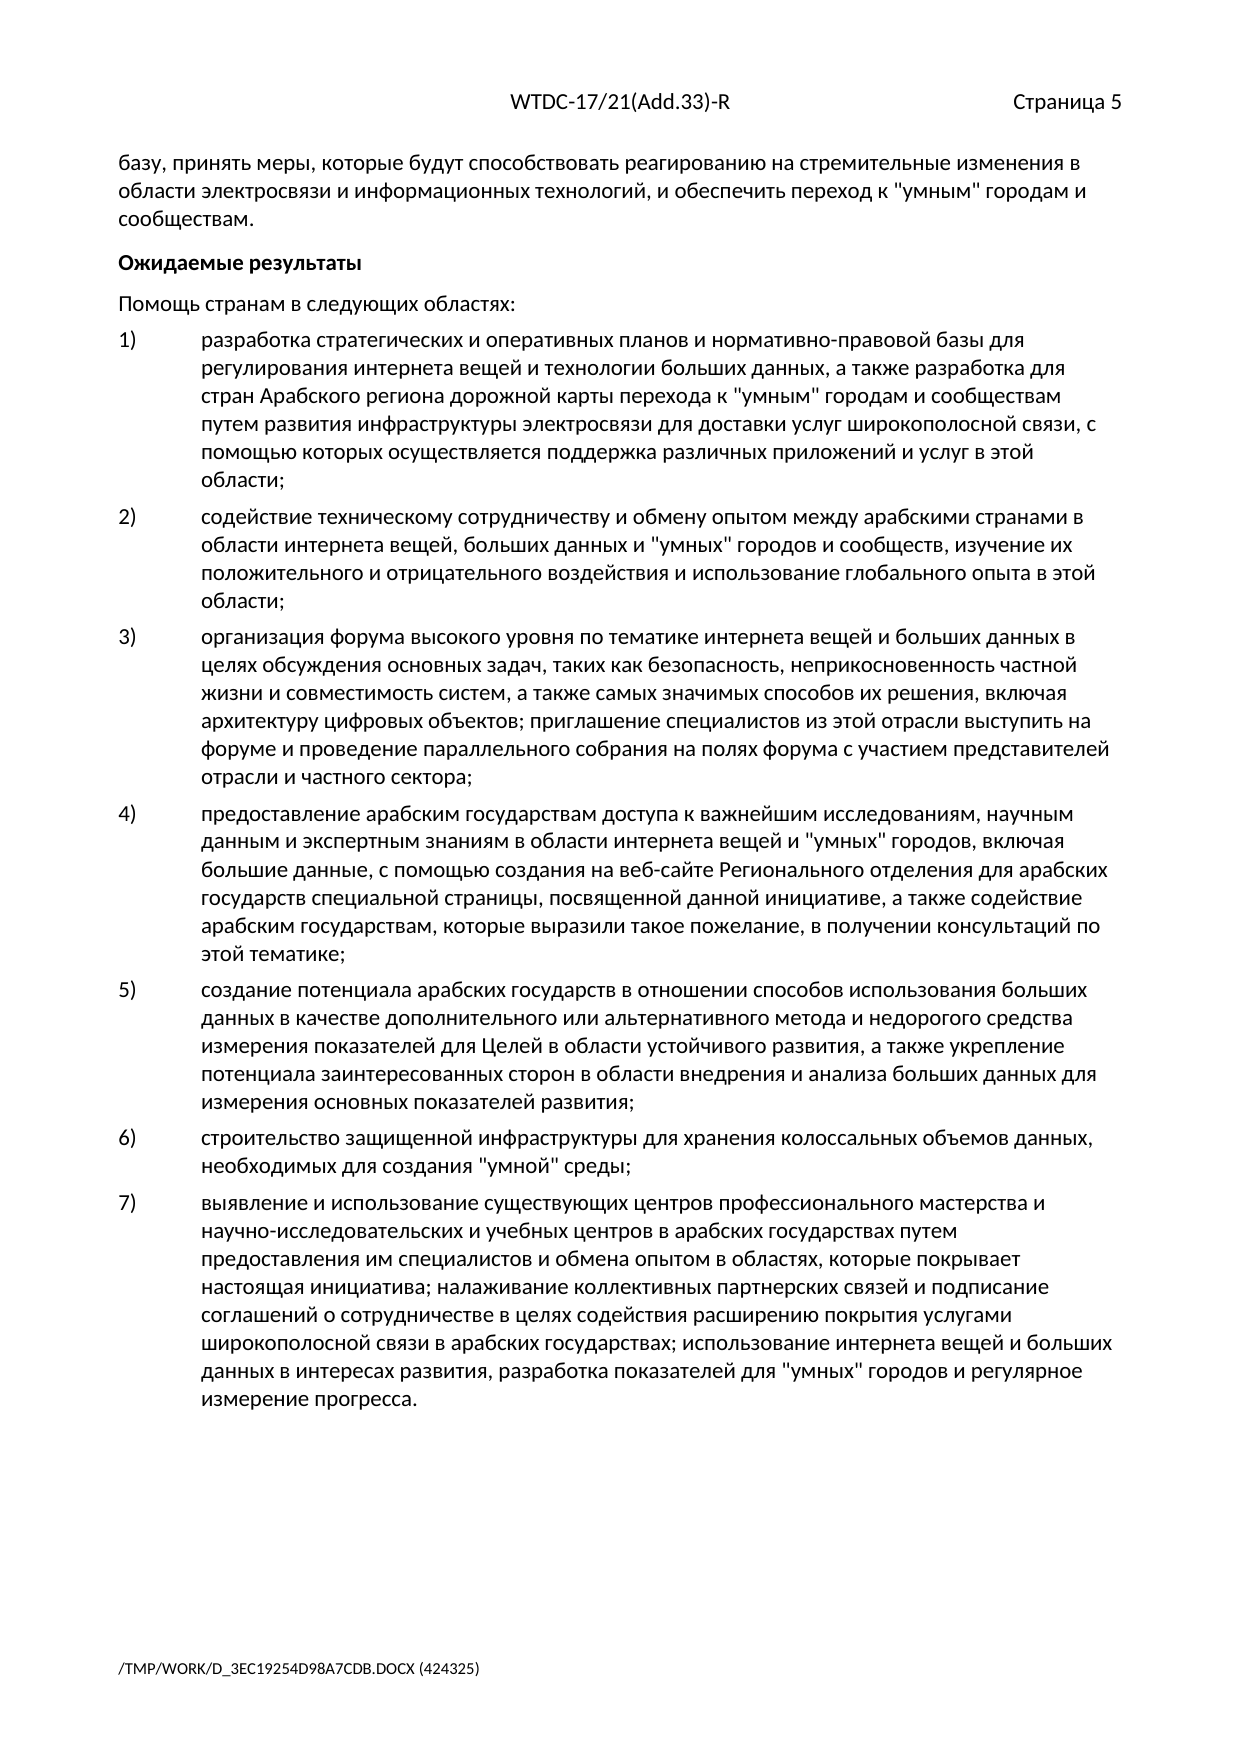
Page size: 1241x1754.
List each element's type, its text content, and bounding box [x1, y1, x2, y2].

text 7) выявление и использование существующих центров профессионального мастерства и научно-исследовательских и учебных центров в арабских государствах путем предоставления им специалистов и обмена опытом в областях, которые покрывает настоящая инициатива; налаживание коллективных партнерских связей и подписание соглашений о сотрудничестве в целях содействия расширению покрытия услугами широкополосной связи в арабских государствах; использование интернета вещей и больших данных в интересах развития, разработка показателей для "умных" городов и регулярное измерение прогресса. [118, 1188, 1122, 1412]
text Помощь странам в следующих областях: [118, 289, 1122, 317]
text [118, 148, 1122, 232]
text 4) предоставление арабским государствам доступа к важнейшим исследованиям, научным данным и экспертным знаниям в области интернета вещей и "умных" городов, включая большие данные, с помощью создания на веб-сайте Регионального отделения для арабских государств специальной страницы, посвященной данной инициативе, а также содействие арабским государствам, которые выразили такое пожелание, в получении консультаций по этой тематике; [118, 799, 1122, 967]
text 2) содействие техническому сотрудничеству и обмену опытом между арабскими странами в области интернета вещей, больших данных и "умных" городов и сообществ, изучение их положительного и отрицательного воздействия и использование глобального опыта в этой области; [118, 502, 1122, 614]
text 6) строительство защищенной инфраструктуры для хранения колоссальных объемов данных, необходимых для создания "умной" среды; [118, 1123, 1122, 1179]
text 1) разработка стратегических и оперативных планов и нормативно-правовой базы для регулирования интернета вещей и технологии больших данных, а также разработка для стран Арабского региона дорожной карты перехода к "умным" городам и сообществам путем развития инфраструктуры электросвязи для доставки услуг широкополосной связи, с помощью которых осуществляется поддержка различных приложений и услуг в этой области; [118, 325, 1122, 493]
subtitle Ожидаемые результаты [118, 248, 1122, 276]
text 5) создание потенциала арабских государств в отношении способов использования больших данных в качестве дополнительного или альтернативного метода и недорогого средства измерения показателей для Целей в области устойчивого развития, а также укрепление потенциала заинтересованных сторон в области внедрения и анализа больших данных для измерения основных показателей развития; [118, 975, 1122, 1115]
text 3) организация форума высокого уровня по тематике интернета вещей и больших данных в целях обсуждения основных задач, таких как безопасность, неприкосновенность частной жизни и совместимость систем, а также самых значимых способов их решения, включая архитектуру цифровых объектов; приглашение специалистов из этой отрасли выступить на форуме и проведение параллельного собрания на полях форума с участием представителей отрасли и частного сектора; [118, 622, 1122, 790]
